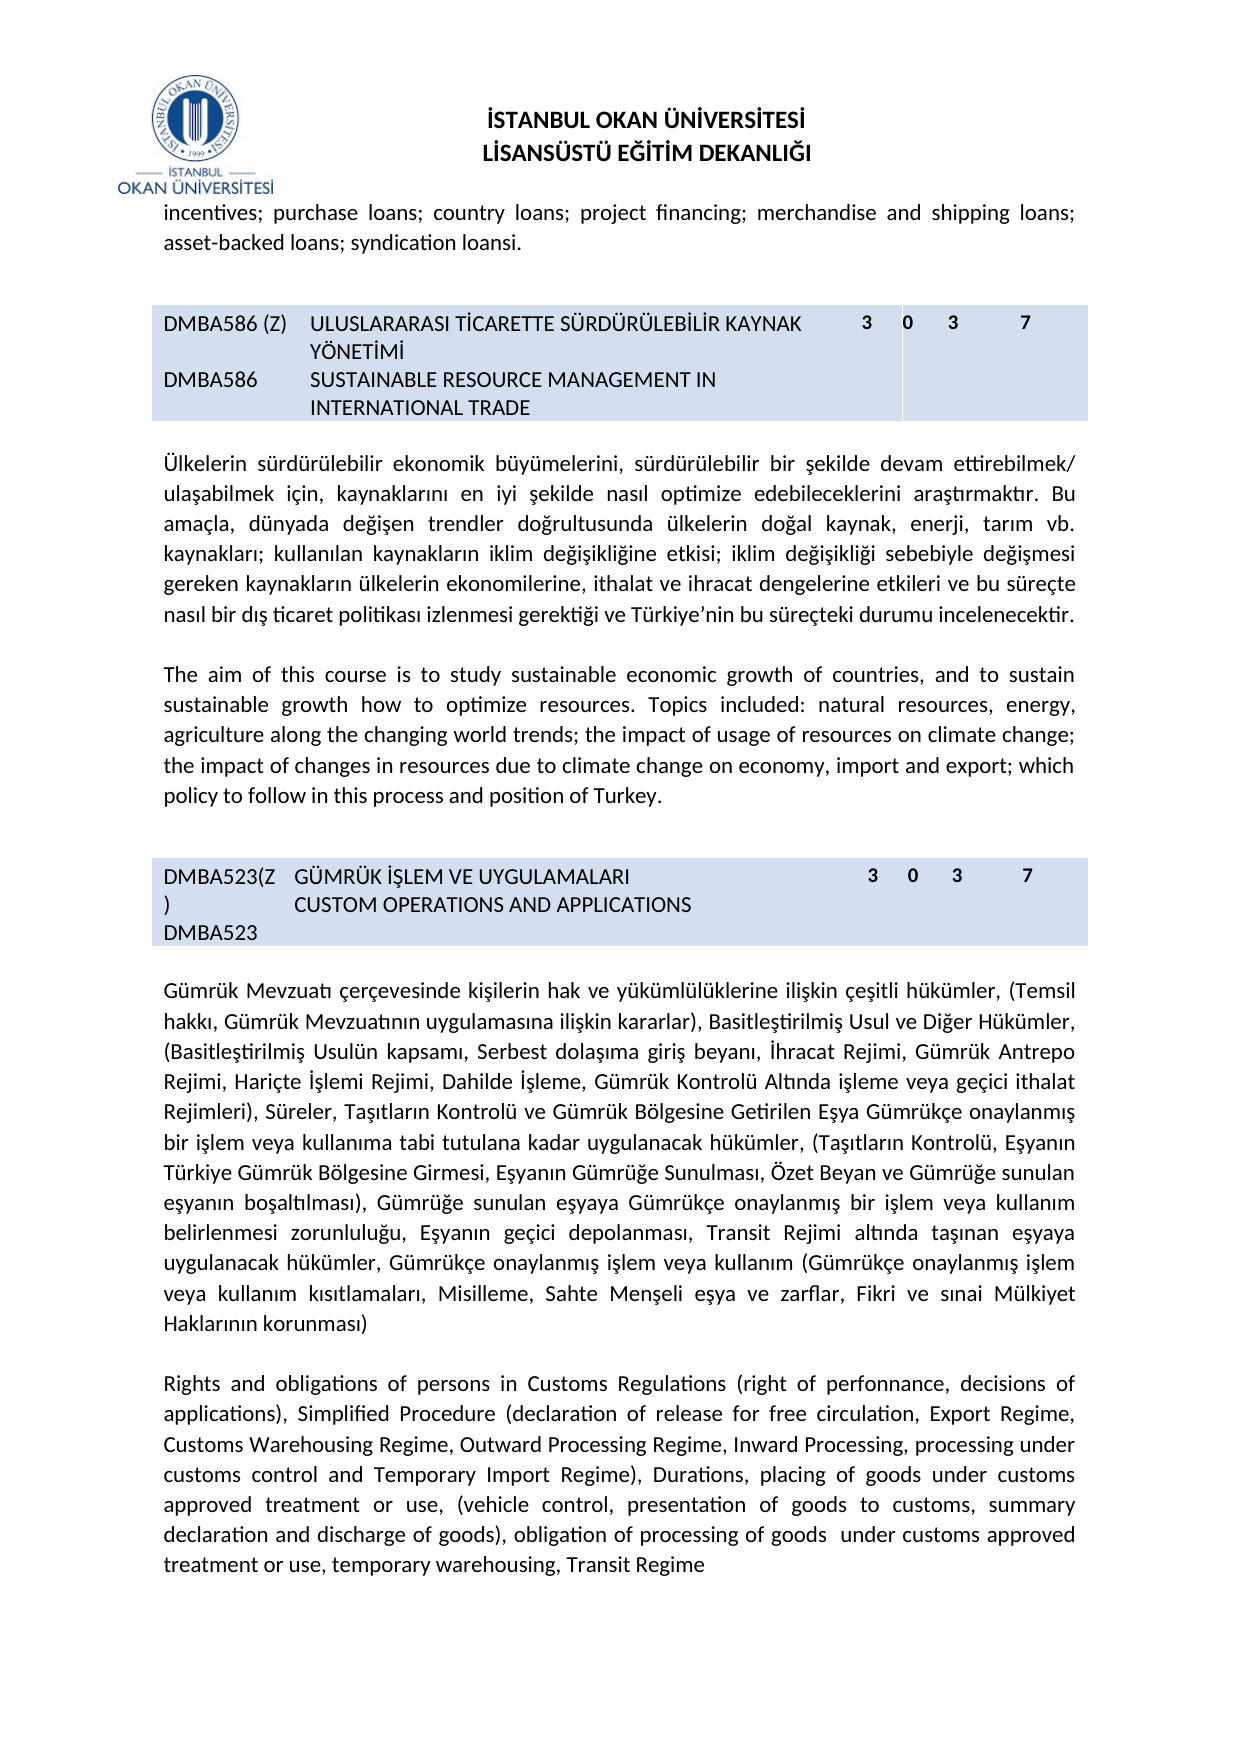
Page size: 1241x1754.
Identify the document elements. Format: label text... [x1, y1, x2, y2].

table_header 3 [948, 305, 1020, 421]
table_header 3 [861, 305, 902, 421]
table_header DMBA586 (Z) DMBA586 [152, 305, 310, 421]
table_header DMBA523(Z) DMBA523 [152, 858, 294, 946]
text Ülkelerin sürdürülebilir ekonomik büyümelerini, sürdürülebilir bir şekilde devam ettirebilmek/ ulaşabilmek için, kaynaklarını en iyi şekilde nasıl optimize edebileceklerini araştırmaktır. Bu amaçla, dünyada değişen trendler doğrultusunda ülkelerin doğal kaynak, enerji, tarım vb. kaynakları; kullanılan kaynakların iklim değişikliğine etkisi; iklim değişikliği sebebiyle değişmesi gereken kaynakların ülkelerin ekonomilerine, ithalat ve ihracat dengelerine etkileri ve bu süreçte nasıl bir dış ticaret politikası izlenmesi gerektiği ve Türkiye’nin bu süreçteki durumu incelenecektir. [163, 449, 1077, 628]
text Gümrük Mevzuatı çerçevesinde kişilerin hak ve yükümlülüklerine ilişkin çeşitli hükümler, (Temsil hakkı, Gümrük Mevzuatının uygulamasına ilişkin kararlar), Basitleştirilmiş Usul ve Diğer Hükümler, (Basitleştirilmiş Usulün kapsamı, Serbest dolaşıma giriş beyanı, İhracat Rejimi, Gümrük Antrepo Rejimi, Hariçte İşlemi Rejimi, Dahilde İşleme, Gümrük Kontrolü Altında işleme veya geçici ithalat Rejimleri), Süreler, Taşıtların Kontrolü ve Gümrük Bölgesine Getirilen Eşya Gümrükçe onaylanmış bir işlem veya kullanıma tabi tutulana kadar uygulanacak hükümler, (Taşıtların Kontrolü, Eşyanın Türkiye Gümrük Bölgesine Girmesi, Eşyanın Gümrüğe Sunulması, Özet Beyan ve Gümrüğe sunulan eşyanın boşaltılması), Gümrüğe sunulan eşyaya Gümrükçe onaylanmış bir işlem veya kullanım belirlenmesi zorunluluğu, Eşyanın geçici depolanması, Transit Rejimi altında taşınan eşyaya uygulanacak hükümler, Gümrükçe onaylanmış işlem veya kullanım (Gümrükçe onaylanmış işlem veya kullanım kısıtlamaları, Misilleme, Sahte Menşeli eşya ve zarflar, Fikri ve sınai Mülkiyet Haklarının korunması) [163, 977, 1077, 1337]
table_header 0 [903, 305, 948, 421]
table_header GÜMRÜK İŞLEM VE UYGULAMALARI CUSTOM OPERATIONS AND APPLICATIONS [294, 858, 867, 946]
picture [118, 75, 273, 194]
table_header 3 [867, 858, 908, 946]
table_header ULUSLARARASI TİCARETTE SÜRDÜRÜLEBİLİR KAYNAK YÖNETİMİ SUSTAINABLE RESOURCE MANAGEMENT IN INTERNATIONAL TRADE [310, 305, 861, 421]
text The aim of this course is to study sustainable economic growth of countries, and to sustain sustainable growth how to optimize resources. Topics included: natural resources, energy, agriculture along the changing world trends; the impact of usage of resources on climate change; the impact of changes in resources due to climate change on economy, import and export; which policy to follow in this process and position of Turkey. [163, 660, 1077, 809]
table_header 7 [1020, 305, 1088, 421]
table_header 0 [908, 858, 952, 946]
text Rights and obligations of persons in Customs Regulations (right of perfonnance, decisions of applications), Simplified Procedure (declaration of release for free circulation, Export Regime, Customs Warehousing Regime, Outward Processing Regime, Inward Processing, processing under customs control and Temporary Import Regime), Durations, placing of goods under customs approved treatment or use, (vehicle control, presentation of goods to customs, summary declaration and discharge of goods), obligation of processing of goods under customs approved treatment or use, temporary warehousing, Transit Regime [163, 1369, 1077, 1578]
table_header 7 [1022, 858, 1088, 946]
table_header 3 [952, 858, 1022, 946]
